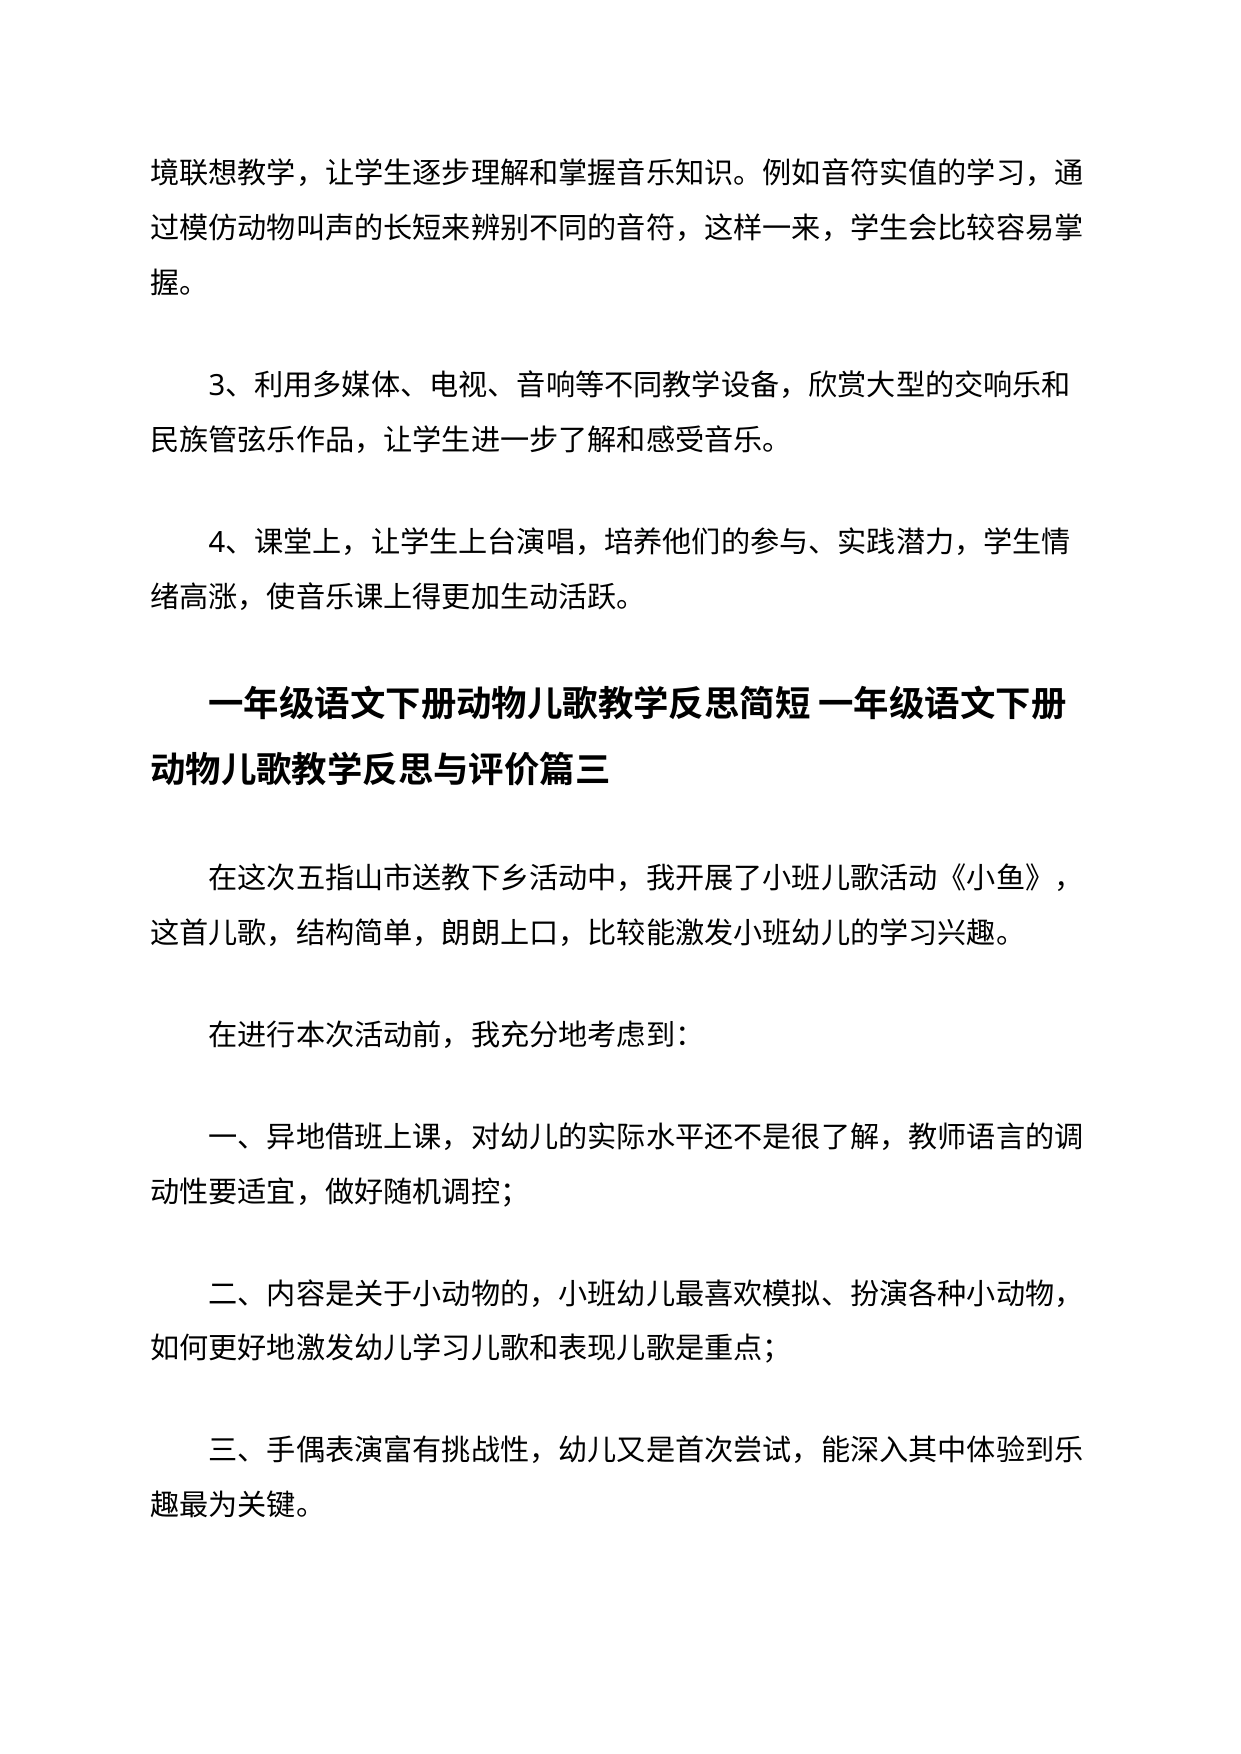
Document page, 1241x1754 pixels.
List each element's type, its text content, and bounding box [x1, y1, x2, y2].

text 4、课堂上，让学生上台演唱，培养他们的参与、实践潜力，学生情绪高涨，使音乐课上得更加生动活跃。 [150, 518, 1090, 616]
text 一、异地借班上课，对幼儿的实际水平还不是很了解，教师语言的调动性要适宜，做好随机调控； [150, 1113, 1090, 1211]
text 在这次五指山市送教下乡活动中，我开展了小班儿歌活动《小鱼》，这首儿歌，结构简单，朗朗上口，比较能激发小班幼儿的学习兴趣。 [150, 855, 1090, 952]
text 在进行本次活动前，我充分地考虑到： [150, 1012, 1090, 1054]
text 一年级语文下册动物儿歌教学反思简短 一年级语文下册动物儿歌教学反思与评价篇三 [150, 675, 1090, 793]
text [150, 150, 1090, 302]
text 三、手偶表演富有挑战性，幼儿又是首次尝试，能深入其中体验到乐趣最为关键。 [150, 1427, 1090, 1524]
text 二、内容是关于小动物的，小班幼儿最喜欢模拟、扮演各种小动物，如何更好地激发幼儿学习儿歌和表现儿歌是重点； [150, 1270, 1090, 1367]
text 3、利用多媒体、电视、音响等不同教学设备，欣赏大型的交响乐和民族管弦乐作品，让学生进一步了解和感受音乐。 [150, 362, 1090, 459]
